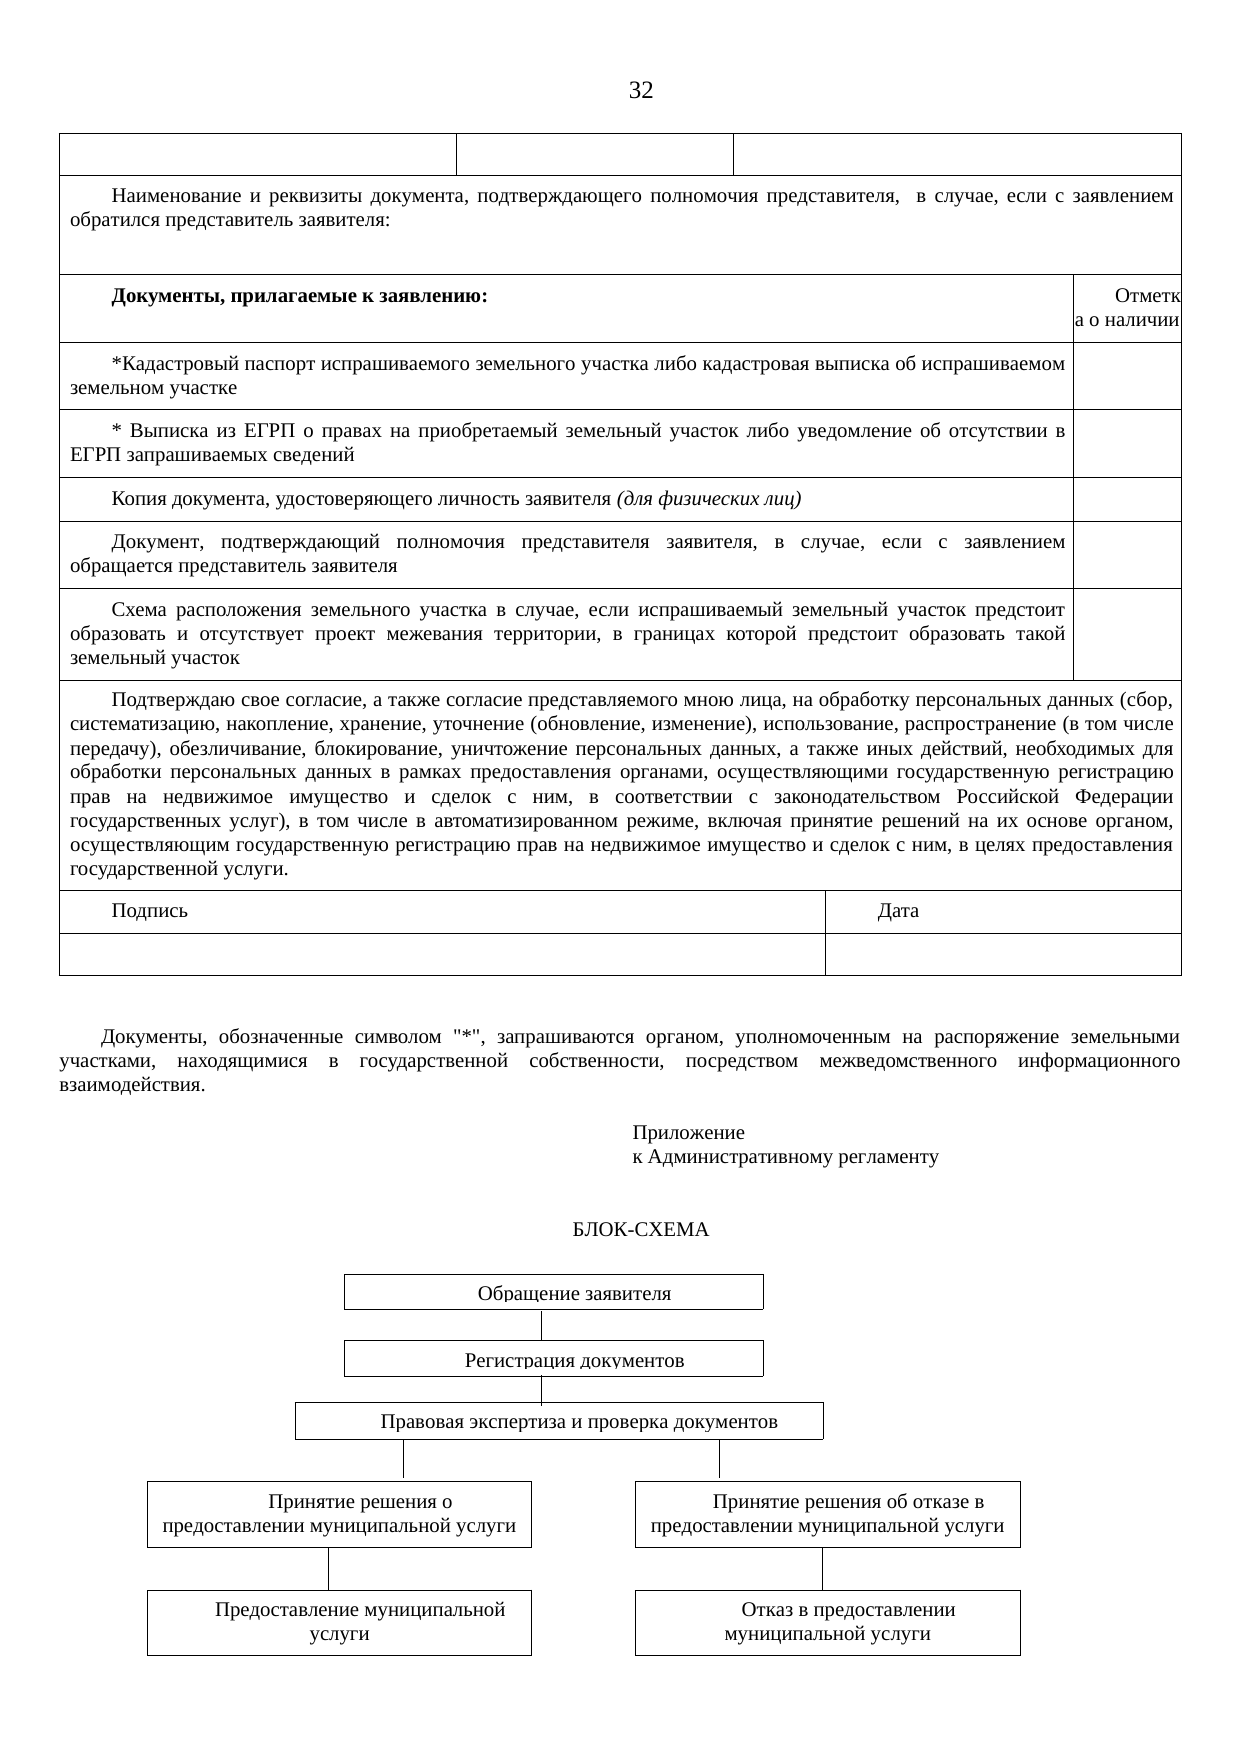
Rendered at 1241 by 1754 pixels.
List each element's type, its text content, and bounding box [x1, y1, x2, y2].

text Приложение [591, 1120, 1181, 1144]
table_cell Наименование и реквизиты документа, подтверждающего полномочия представителя, в случае, если с заявлением обратился представитель заявителя: [60, 176, 1181, 274]
table_cell Документ, подтверждающий полномочия представителя заявителя, в случае, если с заявлением обращается представитель заявителя [60, 522, 1073, 588]
table_cell Отметка о наличии [1074, 275, 1181, 342]
table_cell [60, 934, 825, 975]
table_cell Схема расположения земельного участка в случае, если испрашиваемый земельный участок предстоит образовать и отсутствует проект межевания территории, в границах которой предстоит образовать такой земельный участок [60, 589, 1073, 680]
table_cell [826, 934, 1181, 975]
table_cell [457, 134, 733, 175]
table_cell * Выписка из ЕГРП о правах на приобретаемый земельный участок либо уведомление об отсутствии в ЕГРП запрашиваемых сведений [60, 410, 1073, 477]
table_cell Копия документа, удостоверяющего личность заявителя (для физических лиц) [60, 478, 1073, 521]
text к Административному регламенту [591, 1144, 1181, 1168]
table_cell [1074, 589, 1181, 680]
table_cell [1074, 343, 1181, 409]
table_cell Документы, прилагаемые к заявлению: [60, 275, 1073, 342]
table_cell Подпись [60, 891, 825, 933]
table_cell [734, 134, 1181, 175]
table_cell Дата [826, 891, 1181, 933]
table_cell [1074, 522, 1181, 588]
text Документы, обозначенные символом "*", запрашиваются органом, уполномоченным на распоряжение земельными участками, находящимися в государственной собственности, посредством межведомственного информационного взаимодействия. [59, 1024, 1181, 1096]
text БЛОК-СХЕМА [59, 1216, 1181, 1241]
table_cell [1074, 410, 1181, 477]
table_cell *Кадастровый паспорт испрашиваемого земельного участка либо кадастровая выписка об испрашиваемом земельном участке [60, 343, 1073, 409]
table_cell [60, 134, 456, 175]
table_cell Подтверждаю свое согласие, а также согласие представляемого мною лица, на обработку персональных данных (сбор, систематизацию, накопление, хранение, уточнение (обновление, изменение), использование, распространение (в том числе передачу), обезличивание, блокирование, уничтожение персональных данных, а также иных действий, необходимых для обработки персональных данных в рамках предоставления органами, осуществляющими государственную регистрацию прав на недвижимое имущество и сделок с ним, в соответствии с законодательством Российской Федерации государственных услуг), в том числе в автоматизированном режиме, включая принятие решений на их основе органом, осуществляющим государственную регистрацию прав на недвижимое имущество и сделок с ним, в целях предоставления государственной услуги. [60, 681, 1181, 890]
table_cell [1074, 478, 1181, 521]
